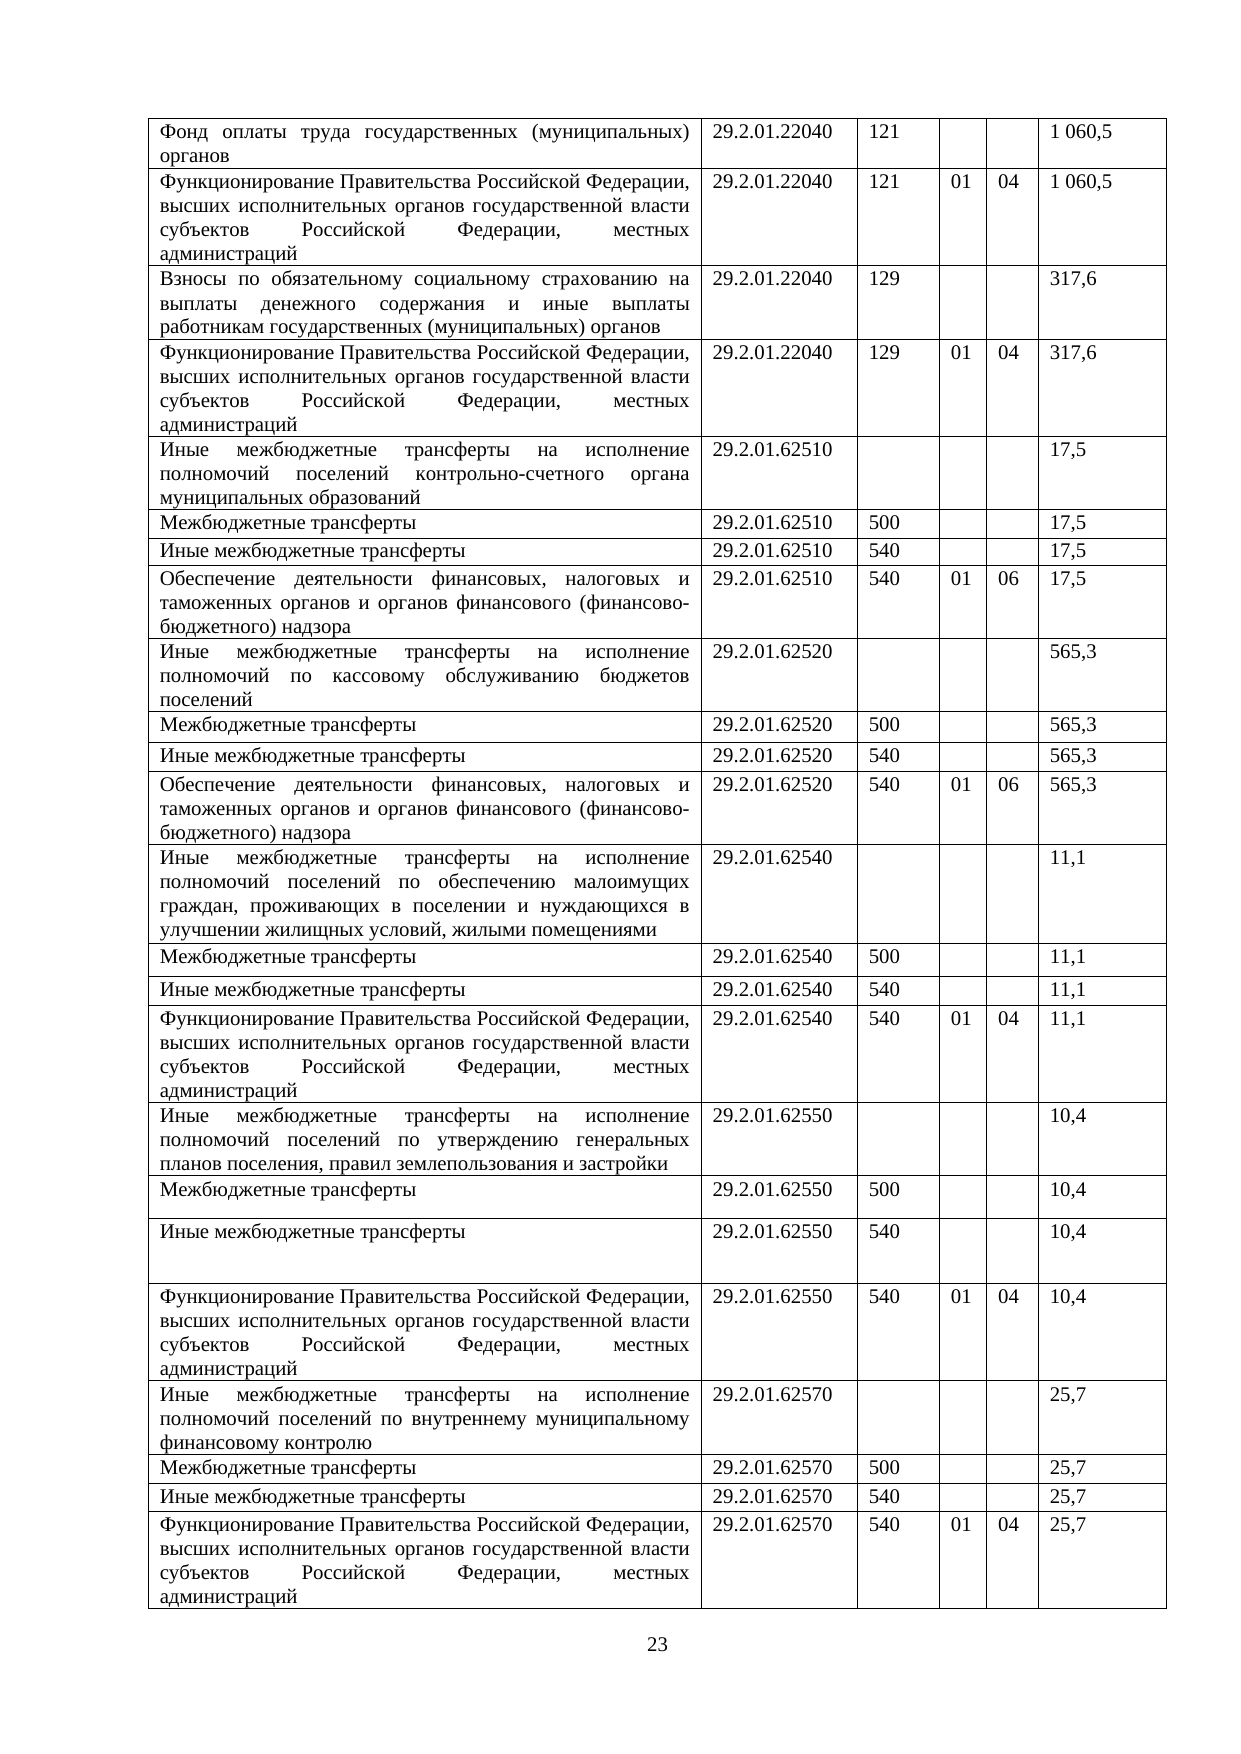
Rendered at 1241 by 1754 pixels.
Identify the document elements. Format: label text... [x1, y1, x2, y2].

table_cell [940, 266, 986, 338]
table_cell 11,1 [1039, 845, 1166, 943]
table_cell 10,4 [1039, 1103, 1166, 1175]
table_cell [987, 944, 1038, 976]
table_cell 29.2.01.62520 [702, 712, 857, 742]
table_cell [940, 743, 986, 771]
table_cell Иные межбюджетные трансферты [149, 743, 701, 771]
table_cell Иные межбюджетные трансферты [149, 1219, 701, 1283]
table_cell [987, 437, 1038, 509]
table_cell 29.2.01.62550 [702, 1219, 857, 1283]
table_cell Иные межбюджетные трансферты на исполнение полномочий поселений по утверждению генеральных планов поселения, правил землепользования и застройки [149, 1103, 701, 1175]
table_cell 317,6 [1039, 266, 1166, 338]
table_cell [987, 1219, 1038, 1283]
table_cell 129 [858, 340, 939, 436]
table_cell 29.2.01.62570 [702, 1484, 857, 1511]
table_cell [987, 1455, 1038, 1483]
table_cell 29.2.01.62510 [702, 437, 857, 509]
table_cell 29.2.01.62520 [702, 743, 857, 771]
table_cell 29.2.01.22040 [702, 169, 857, 265]
table_cell 25,7 [1039, 1455, 1166, 1483]
table_cell [940, 119, 986, 168]
table_cell [858, 845, 939, 943]
table_cell Иные межбюджетные трансферты на исполнение полномочий поселений контрольно-счетного органа муниципальных образований [149, 437, 701, 509]
table_cell [940, 845, 986, 943]
table_cell 29.2.01.62540 [702, 845, 857, 943]
table_cell 565,3 [1039, 639, 1166, 711]
table_cell 129 [858, 266, 939, 338]
table_cell 29.2.01.62550 [702, 1103, 857, 1175]
table_cell 121 [858, 169, 939, 265]
table_cell 29.2.01.62510 [702, 539, 857, 564]
table_cell [987, 743, 1038, 771]
table_cell 29.2.01.62570 [702, 1455, 857, 1483]
table_cell [987, 1176, 1038, 1217]
table_cell 04 [987, 1512, 1038, 1608]
table_cell [987, 539, 1038, 564]
table_cell [940, 1455, 986, 1483]
table_cell [940, 1176, 986, 1217]
table_cell [987, 1484, 1038, 1511]
table_cell Межбюджетные трансферты [149, 1176, 701, 1217]
table_cell 29.2.01.62520 [702, 772, 857, 844]
table_cell 10,4 [1039, 1219, 1166, 1283]
table_cell [940, 1219, 986, 1283]
table_cell 565,3 [1039, 772, 1166, 844]
table_cell 1 060,5 [1039, 119, 1166, 168]
table_cell 500 [858, 712, 939, 742]
table_cell [987, 510, 1038, 537]
table_cell 10,4 [1039, 1176, 1166, 1217]
table_cell 29.2.01.62510 [702, 566, 857, 638]
table_cell 04 [987, 169, 1038, 265]
table_cell 29.2.01.22040 [702, 119, 857, 168]
table_cell 540 [858, 1219, 939, 1283]
table_cell 565,3 [1039, 743, 1166, 771]
table_cell [940, 639, 986, 711]
table_cell 10,4 [1039, 1284, 1166, 1380]
table_cell 11,1 [1039, 977, 1166, 1005]
table_cell 29.2.01.62540 [702, 944, 857, 976]
table_cell [987, 845, 1038, 943]
table_cell [940, 539, 986, 564]
table_cell 29.2.01.62510 [702, 510, 857, 537]
table_cell [940, 712, 986, 742]
table_cell 04 [987, 340, 1038, 436]
table_cell Взносы по обязательному социальному страхованию на выплаты денежного содержания и иные выплаты работникам государственных (муниципальных) органов [149, 266, 701, 338]
table_cell [940, 510, 986, 537]
table_cell 04 [987, 1284, 1038, 1380]
table_cell Иные межбюджетные трансферты [149, 539, 701, 564]
table_cell 540 [858, 1512, 939, 1608]
table_cell 540 [858, 1484, 939, 1511]
table_cell 25,7 [1039, 1381, 1166, 1454]
table_cell 540 [858, 1006, 939, 1102]
table_cell Фонд оплаты труда государственных (муниципальных) органов [149, 119, 701, 168]
table_cell [858, 1103, 939, 1175]
table_cell 500 [858, 1455, 939, 1483]
table_cell Иные межбюджетные трансферты на исполнение полномочий поселений по внутреннему муниципальному финансовому контролю [149, 1381, 701, 1454]
table_cell [940, 1103, 986, 1175]
table_cell Обеспечение деятельности финансовых, налоговых и таможенных органов и органов финансового (финансово-бюджетного) надзора [149, 772, 701, 844]
table_cell 1 060,5 [1039, 169, 1166, 265]
table_cell 25,7 [1039, 1512, 1166, 1608]
table_cell Иные межбюджетные трансферты на исполнение полномочий поселений по обеспечению малоимущих граждан, проживающих в поселении и нуждающихся в улучшении жилищных условий, жилыми помещениями [149, 845, 701, 943]
table_cell [940, 1381, 986, 1454]
table_cell 500 [858, 1176, 939, 1217]
table_cell 540 [858, 772, 939, 844]
table_cell [987, 712, 1038, 742]
table_cell 540 [858, 539, 939, 564]
table_cell 540 [858, 977, 939, 1005]
table_cell 540 [858, 743, 939, 771]
table_cell 500 [858, 510, 939, 537]
table_cell 29.2.01.62520 [702, 639, 857, 711]
table_cell [940, 944, 986, 976]
table_cell Межбюджетные трансферты [149, 712, 701, 742]
table_cell 17,5 [1039, 539, 1166, 564]
table_cell 17,5 [1039, 566, 1166, 638]
table_cell 17,5 [1039, 437, 1166, 509]
table_cell 540 [858, 566, 939, 638]
table_cell 06 [987, 566, 1038, 638]
table_cell [987, 119, 1038, 168]
table_cell 29.2.01.62570 [702, 1381, 857, 1454]
table_cell [940, 1484, 986, 1511]
table_cell [987, 1103, 1038, 1175]
table_cell 04 [987, 1006, 1038, 1102]
table_cell 11,1 [1039, 1006, 1166, 1102]
table_cell 121 [858, 119, 939, 168]
table_cell 17,5 [1039, 510, 1166, 537]
table_cell Межбюджетные трансферты [149, 510, 701, 537]
table_cell 29.2.01.62550 [702, 1284, 857, 1380]
table_cell 29.2.01.22040 [702, 340, 857, 436]
table_cell 25,7 [1039, 1484, 1166, 1511]
table_cell 29.2.01.22040 [702, 266, 857, 338]
table_cell Иные межбюджетные трансферты на исполнение полномочий по кассовому обслуживанию бюджетов поселений [149, 639, 701, 711]
table_cell 01 [940, 772, 986, 844]
table_cell [987, 266, 1038, 338]
table_cell 29.2.01.62550 [702, 1176, 857, 1217]
table_cell 11,1 [1039, 944, 1166, 976]
table_cell [987, 977, 1038, 1005]
table_cell 01 [940, 169, 986, 265]
table_cell Иные межбюджетные трансферты [149, 1484, 701, 1511]
table_cell 317,6 [1039, 340, 1166, 436]
table_cell 29.2.01.62540 [702, 977, 857, 1005]
table_cell 540 [858, 1284, 939, 1380]
table_cell 29.2.01.62570 [702, 1512, 857, 1608]
table_cell 01 [940, 1512, 986, 1608]
table_cell Иные межбюджетные трансферты [149, 977, 701, 1005]
table_cell [858, 639, 939, 711]
table_cell Обеспечение деятельности финансовых, налоговых и таможенных органов и органов финансового (финансово-бюджетного) надзора [149, 566, 701, 638]
table_cell [940, 977, 986, 1005]
table_cell 01 [940, 566, 986, 638]
table_cell 06 [987, 772, 1038, 844]
table_cell [987, 1381, 1038, 1454]
table_cell 01 [940, 340, 986, 436]
table_cell [858, 437, 939, 509]
table_cell [858, 1381, 939, 1454]
table_cell Межбюджетные трансферты [149, 1455, 701, 1483]
table_cell [940, 437, 986, 509]
table_cell [987, 639, 1038, 711]
table_cell 01 [940, 1006, 986, 1102]
table_cell 29.2.01.62540 [702, 1006, 857, 1102]
table_cell Межбюджетные трансферты [149, 944, 701, 976]
table_cell 565,3 [1039, 712, 1166, 742]
table_cell 500 [858, 944, 939, 976]
table_cell 01 [940, 1284, 986, 1380]
